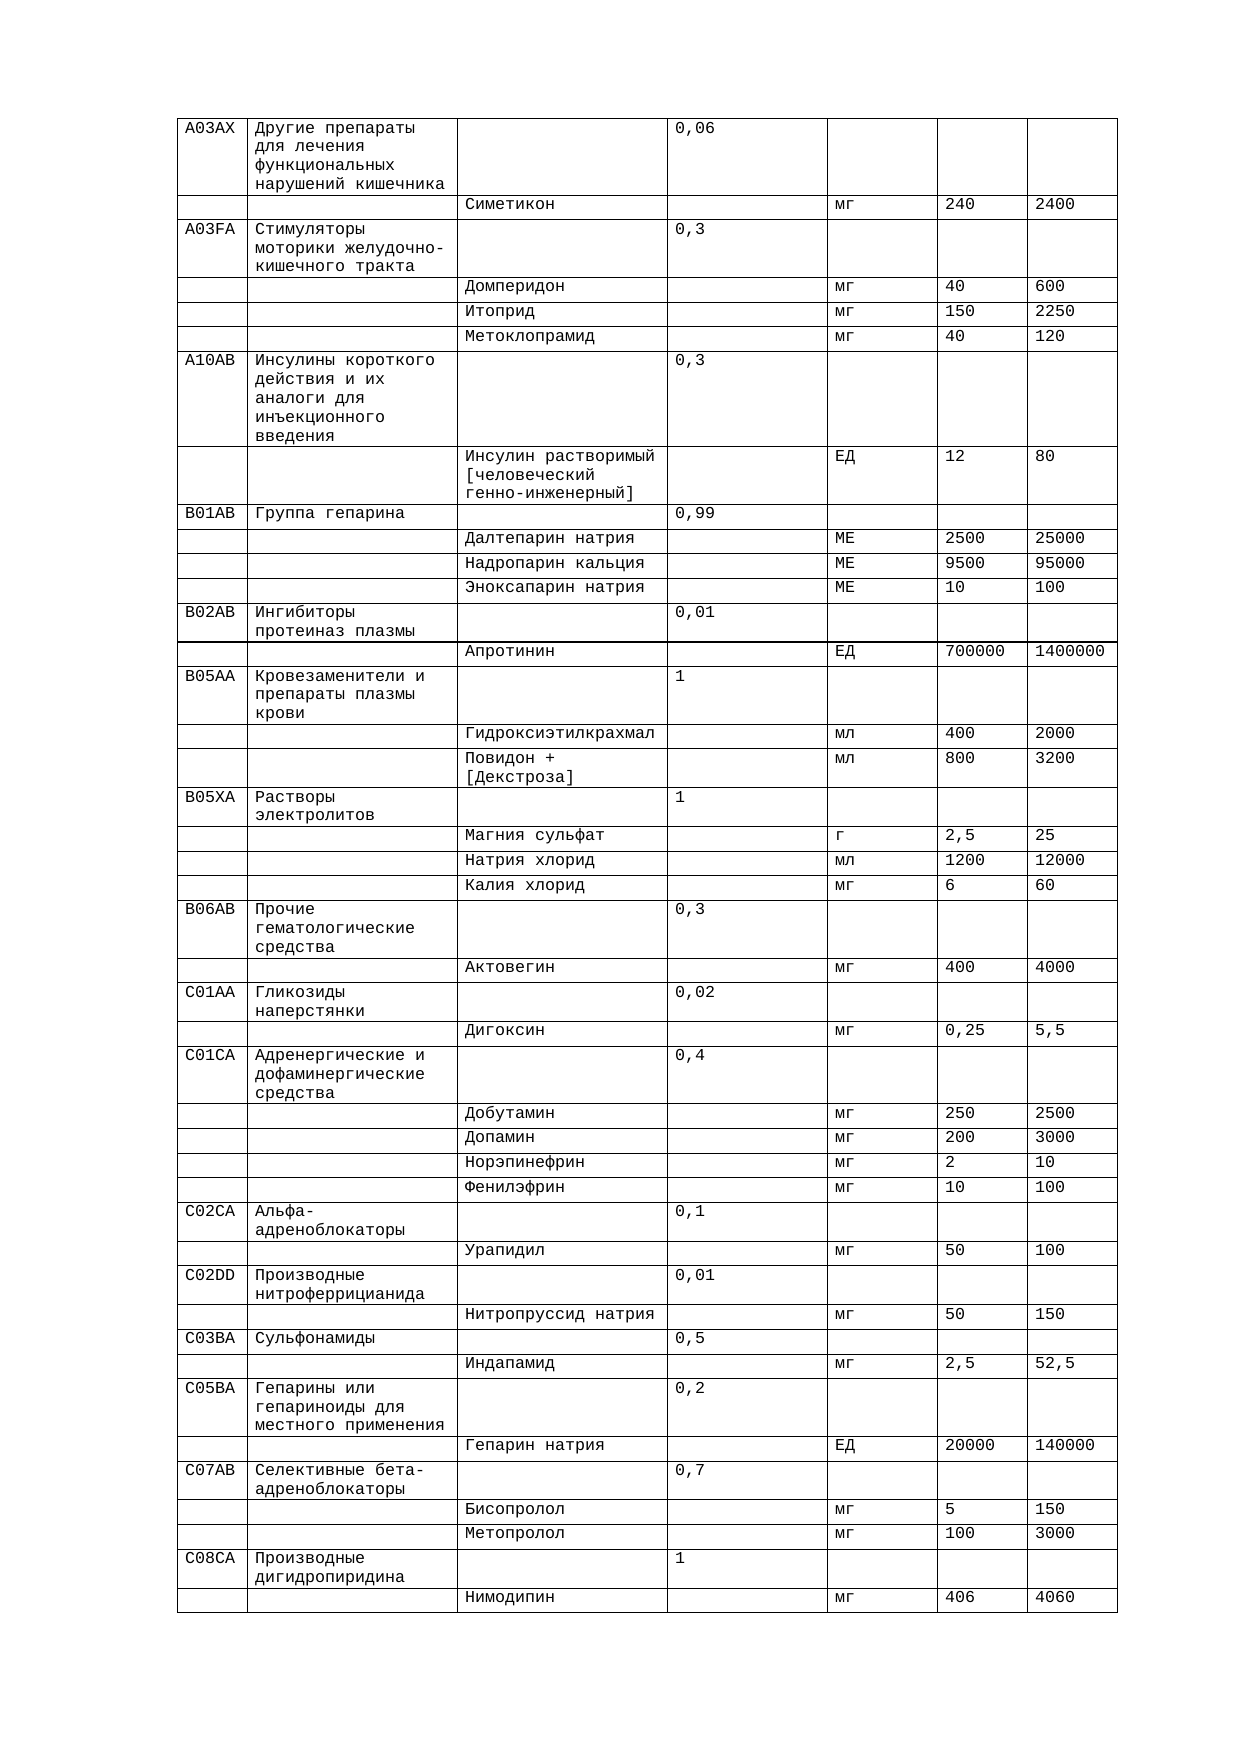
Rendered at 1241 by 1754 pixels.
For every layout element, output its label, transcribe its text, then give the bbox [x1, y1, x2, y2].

table_cell 0,1 [668, 1203, 827, 1241]
table_cell МЕ [828, 530, 937, 553]
table_cell мг [828, 876, 937, 900]
table_cell [828, 983, 937, 1021]
table_cell [248, 827, 457, 851]
table_cell 0,3 [668, 220, 827, 277]
table_cell [1028, 1330, 1117, 1353]
table_cell 100 [1028, 1242, 1117, 1265]
table_cell [938, 983, 1027, 1021]
table_cell [178, 530, 247, 553]
table_cell [178, 579, 247, 603]
table_cell 2000 [1028, 725, 1117, 748]
table_cell C01CA [178, 1047, 247, 1103]
table_cell Урапидил [458, 1242, 667, 1265]
table_cell 150 [938, 303, 1027, 326]
table_cell [248, 579, 457, 603]
table_cell мг [828, 1589, 937, 1612]
table_cell [828, 1266, 937, 1304]
table_cell A10AB [178, 352, 247, 446]
table_cell [178, 1242, 247, 1265]
table_cell C08CA [178, 1550, 247, 1587]
table_cell [828, 1462, 937, 1499]
table_cell C02CA [178, 1203, 247, 1241]
table_cell мг [828, 1154, 937, 1177]
table_cell [828, 119, 937, 194]
table_cell [938, 220, 1027, 277]
table_cell [248, 327, 457, 351]
table_cell 80 [1028, 447, 1117, 504]
table_cell [178, 827, 247, 851]
table_cell Итоприд [458, 303, 667, 326]
table_cell 2400 [1028, 196, 1117, 219]
table_cell 200 [938, 1129, 1027, 1153]
table_cell 400 [938, 725, 1027, 748]
table_cell [1028, 1203, 1117, 1241]
table_cell Нимодипин [458, 1589, 667, 1612]
table_cell 5,5 [1028, 1022, 1117, 1046]
table_cell [458, 352, 667, 446]
table_cell Эноксапарин натрия [458, 579, 667, 603]
table_cell [668, 643, 827, 666]
table_cell [938, 788, 1027, 826]
table_cell [248, 447, 457, 504]
table_cell [178, 1525, 247, 1549]
table_cell 600 [1028, 278, 1117, 302]
table_cell Гидроксиэтилкрахмал [458, 725, 667, 748]
table_cell B02AB [178, 604, 247, 641]
table_cell [178, 303, 247, 326]
table_cell 1 [668, 1550, 827, 1587]
table_cell МЕ [828, 554, 937, 578]
table_cell [178, 1178, 247, 1202]
table_cell Гепарин натрия [458, 1437, 667, 1461]
table_cell [828, 604, 937, 641]
table_cell [178, 1022, 247, 1046]
table_cell 50 [938, 1305, 1027, 1329]
table_cell [668, 579, 827, 603]
table_cell [668, 1437, 827, 1461]
table_cell ЕД [828, 1437, 937, 1461]
table_cell [458, 119, 667, 194]
table_cell Актовегин [458, 959, 667, 982]
table_cell [248, 1022, 457, 1046]
table_cell Норэпинефрин [458, 1154, 667, 1177]
table_cell [668, 327, 827, 351]
table_cell [828, 1047, 937, 1103]
table_cell [458, 604, 667, 641]
table_cell [668, 1305, 827, 1329]
table_cell [458, 983, 667, 1021]
table_cell [1028, 1379, 1117, 1436]
table_cell [458, 1047, 667, 1103]
table_cell мг [828, 1178, 937, 1202]
table_cell [248, 554, 457, 578]
table_cell [178, 278, 247, 302]
table_cell 40 [938, 278, 1027, 302]
table_cell 1 [668, 788, 827, 826]
table_cell Гепарины или гепариноиды для местного применения [248, 1379, 457, 1436]
table_cell C03BA [178, 1330, 247, 1353]
table_cell 406 [938, 1589, 1027, 1612]
table_cell Повидон + [Декстроза] [458, 749, 667, 787]
table_cell [178, 1589, 247, 1612]
table_cell Далтепарин натрия [458, 530, 667, 553]
table_cell [248, 643, 457, 666]
table_cell Кровезаменители и препараты плазмы крови [248, 667, 457, 724]
table_cell [938, 604, 1027, 641]
table_cell [248, 852, 457, 875]
table_cell мл [828, 852, 937, 875]
table_cell 20000 [938, 1437, 1027, 1461]
table_cell [458, 1266, 667, 1304]
table_cell [828, 1379, 937, 1436]
table_cell 2500 [938, 530, 1027, 553]
table_cell Калия хлорид [458, 876, 667, 900]
table_cell [668, 827, 827, 851]
table_cell [668, 1178, 827, 1202]
table_cell 0,4 [668, 1047, 827, 1103]
table_cell [178, 554, 247, 578]
table_cell [668, 1525, 827, 1549]
table_cell [828, 667, 937, 724]
table_cell [458, 1379, 667, 1436]
table_cell 0,01 [668, 604, 827, 641]
table_cell [458, 901, 667, 957]
table_cell мг [828, 1022, 937, 1046]
table_cell Альфа- адреноблокаторы [248, 1203, 457, 1241]
table_cell [248, 278, 457, 302]
table_cell [458, 1203, 667, 1241]
table_cell C05BA [178, 1379, 247, 1436]
table_cell [178, 1154, 247, 1177]
table_cell 10 [938, 579, 1027, 603]
table_cell 0,2 [668, 1379, 827, 1436]
table_cell [668, 1129, 827, 1153]
table_cell мг [828, 327, 937, 351]
table_cell 1 [668, 667, 827, 724]
table_cell 5 [938, 1500, 1027, 1524]
table_cell 400 [938, 959, 1027, 982]
table_cell 250 [938, 1104, 1027, 1128]
table_cell C01AA [178, 983, 247, 1021]
table_cell [248, 1129, 457, 1153]
table_cell [178, 1104, 247, 1128]
table_cell [938, 1203, 1027, 1241]
table_cell [668, 1154, 827, 1177]
table_cell Симетикон [458, 196, 667, 219]
table_cell 3000 [1028, 1525, 1117, 1549]
table_cell [938, 1330, 1027, 1353]
table_cell [248, 1104, 457, 1128]
table_cell Бисопролол [458, 1500, 667, 1524]
table_cell 12000 [1028, 852, 1117, 875]
table_cell Производные дигидропиридина [248, 1550, 457, 1587]
table_cell [458, 1330, 667, 1353]
table_cell [248, 196, 457, 219]
table_cell C02DD [178, 1266, 247, 1304]
table_cell 12 [938, 447, 1027, 504]
table_cell 2250 [1028, 303, 1117, 326]
table_cell Селективные бета- адреноблокаторы [248, 1462, 457, 1499]
table_cell Метоклопрамид [458, 327, 667, 351]
table_cell 700000 [938, 643, 1027, 666]
table_cell ЕД [828, 447, 937, 504]
table_cell A03AX [178, 119, 247, 194]
table_cell 2 [938, 1154, 1027, 1177]
table_cell г [828, 827, 937, 851]
table_cell 1200 [938, 852, 1027, 875]
table_cell 60 [1028, 876, 1117, 900]
table_cell 40 [938, 327, 1027, 351]
table_cell 140000 [1028, 1437, 1117, 1461]
table_cell A03FA [178, 220, 247, 277]
table_cell [1028, 119, 1117, 194]
table_cell [178, 959, 247, 982]
table_cell [668, 876, 827, 900]
table_cell [828, 505, 937, 528]
table_cell мг [828, 1525, 937, 1549]
table_cell [1028, 604, 1117, 641]
table_cell 0,01 [668, 1266, 827, 1304]
table_cell [1028, 901, 1117, 957]
table_cell [458, 1462, 667, 1499]
table_cell [1028, 1550, 1117, 1587]
table_cell [938, 1379, 1027, 1436]
table_cell 150 [1028, 1500, 1117, 1524]
table_cell 6 [938, 876, 1027, 900]
table_cell Ингибиторы протеиназ плазмы [248, 604, 457, 641]
table_cell 120 [1028, 327, 1117, 351]
table_cell [248, 1178, 457, 1202]
table_cell [248, 1305, 457, 1329]
table_cell Группа гепарина [248, 505, 457, 528]
table_cell [178, 876, 247, 900]
table_cell [248, 530, 457, 553]
table_cell 95000 [1028, 554, 1117, 578]
table_cell [938, 1550, 1027, 1587]
table_cell [248, 876, 457, 900]
table_cell [1028, 220, 1117, 277]
table_cell Апротинин [458, 643, 667, 666]
table_cell [828, 1203, 937, 1241]
table_cell 2,5 [938, 827, 1027, 851]
table_cell 4000 [1028, 959, 1117, 982]
table_cell [1028, 1266, 1117, 1304]
table_cell [178, 196, 247, 219]
table_cell [1028, 1047, 1117, 1103]
table_cell [178, 447, 247, 504]
table_cell 2,5 [938, 1355, 1027, 1378]
table_cell [828, 220, 937, 277]
table_cell [1028, 505, 1117, 528]
table_cell [248, 1525, 457, 1549]
table_cell мг [828, 1242, 937, 1265]
table_cell мл [828, 749, 937, 787]
table_cell Допамин [458, 1129, 667, 1153]
table_cell [938, 1462, 1027, 1499]
table_cell [1028, 788, 1117, 826]
table_cell [458, 788, 667, 826]
table_cell Индапамид [458, 1355, 667, 1378]
table_cell [178, 1355, 247, 1378]
table_cell [828, 1550, 937, 1587]
table_cell 9500 [938, 554, 1027, 578]
table_cell 150 [1028, 1305, 1117, 1329]
table_cell [828, 1330, 937, 1353]
table_cell 800 [938, 749, 1027, 787]
table_cell 100 [1028, 579, 1117, 603]
table_cell 240 [938, 196, 1027, 219]
table_cell [178, 643, 247, 666]
table_cell Фенилэфрин [458, 1178, 667, 1202]
table_cell [178, 327, 247, 351]
table_cell 0,02 [668, 983, 827, 1021]
table_cell [248, 1437, 457, 1461]
table_cell [178, 749, 247, 787]
table_cell 25000 [1028, 530, 1117, 553]
table_cell [458, 220, 667, 277]
table_cell Гликозиды наперстянки [248, 983, 457, 1021]
table_cell Магния сульфат [458, 827, 667, 851]
table_cell [668, 554, 827, 578]
table_cell мл [828, 725, 937, 748]
table_cell [668, 959, 827, 982]
table_cell B05XA [178, 788, 247, 826]
table_cell [668, 1022, 827, 1046]
table_cell мг [828, 278, 937, 302]
table_cell мг [828, 196, 937, 219]
table_cell [938, 1047, 1027, 1103]
table_cell [248, 1500, 457, 1524]
table_cell 0,99 [668, 505, 827, 528]
table_cell [668, 852, 827, 875]
table_cell 25 [1028, 827, 1117, 851]
table_cell мг [828, 1500, 937, 1524]
table_cell 52,5 [1028, 1355, 1117, 1378]
table_cell [668, 1500, 827, 1524]
table_cell 0,06 [668, 119, 827, 194]
table_cell Адренергические и дофаминергические средства [248, 1047, 457, 1103]
table_cell 1400000 [1028, 643, 1117, 666]
table_cell [828, 788, 937, 826]
table_cell 10 [938, 1178, 1027, 1202]
table_cell 3200 [1028, 749, 1117, 787]
table_cell мг [828, 1355, 937, 1378]
table_cell Метопролол [458, 1525, 667, 1549]
table_cell Дигоксин [458, 1022, 667, 1046]
table_cell [938, 505, 1027, 528]
table_cell [938, 119, 1027, 194]
table_cell 0,3 [668, 901, 827, 957]
table_cell [248, 1355, 457, 1378]
table_cell 0,25 [938, 1022, 1027, 1046]
table_cell Домперидон [458, 278, 667, 302]
table_cell [828, 901, 937, 957]
table_cell [178, 725, 247, 748]
table_cell 4060 [1028, 1589, 1117, 1612]
table_cell Инсулин растворимый [человеческий генно-инженерный] [458, 447, 667, 504]
table_cell 50 [938, 1242, 1027, 1265]
table_cell Нитропруссид натрия [458, 1305, 667, 1329]
table_cell мг [828, 303, 937, 326]
table_cell [1028, 352, 1117, 446]
table_cell 100 [1028, 1178, 1117, 1202]
table_cell [938, 667, 1027, 724]
table_cell [668, 1589, 827, 1612]
table_cell [668, 725, 827, 748]
table_cell мг [828, 1305, 937, 1329]
table_cell [668, 303, 827, 326]
table_cell [248, 959, 457, 982]
table_cell [938, 352, 1027, 446]
table_cell [668, 1355, 827, 1378]
table_cell Стимуляторы моторики желудочно- кишечного тракта [248, 220, 457, 277]
table_cell [248, 1589, 457, 1612]
table_cell 0,7 [668, 1462, 827, 1499]
table_cell 10 [1028, 1154, 1117, 1177]
table_cell мг [828, 1129, 937, 1153]
table_cell [178, 1437, 247, 1461]
table_cell [668, 1104, 827, 1128]
table_cell [938, 901, 1027, 957]
table_cell [178, 1129, 247, 1153]
table_cell 0,3 [668, 352, 827, 446]
table_cell B06AB [178, 901, 247, 957]
table_cell [1028, 667, 1117, 724]
table_cell [458, 505, 667, 528]
table_cell [178, 852, 247, 875]
table_cell [248, 303, 457, 326]
table_cell 100 [938, 1525, 1027, 1549]
table_cell [458, 667, 667, 724]
table_cell C07AB [178, 1462, 247, 1499]
table_cell [178, 1305, 247, 1329]
table_cell [668, 1242, 827, 1265]
table_cell [248, 1242, 457, 1265]
table_cell ЕД [828, 643, 937, 666]
table_cell Сульфонамиды [248, 1330, 457, 1353]
table_cell [1028, 983, 1117, 1021]
table_cell Производные нитроферрицианида [248, 1266, 457, 1304]
table_cell [248, 1154, 457, 1177]
table_cell 0,5 [668, 1330, 827, 1353]
table_cell [248, 749, 457, 787]
table_cell [668, 196, 827, 219]
table_cell Натрия хлорид [458, 852, 667, 875]
table_cell [458, 1550, 667, 1587]
table_cell [938, 1266, 1027, 1304]
table_cell [248, 725, 457, 748]
table_cell [828, 352, 937, 446]
table_cell мг [828, 959, 937, 982]
table_cell мг [828, 1104, 937, 1128]
table_cell МЕ [828, 579, 937, 603]
table_cell B05AA [178, 667, 247, 724]
table_cell Инсулины короткого действия и их аналоги для инъекционного введения [248, 352, 457, 446]
table_cell [178, 1500, 247, 1524]
table_cell 3000 [1028, 1129, 1117, 1153]
table_cell Растворы электролитов [248, 788, 457, 826]
table_cell Добутамин [458, 1104, 667, 1128]
table_cell [1028, 1462, 1117, 1499]
table_cell [668, 749, 827, 787]
table_cell Прочие гематологические средства [248, 901, 457, 957]
table_cell 2500 [1028, 1104, 1117, 1128]
table_cell B01AB [178, 505, 247, 528]
table_cell Надропарин кальция [458, 554, 667, 578]
table_cell [668, 447, 827, 504]
table_cell [668, 530, 827, 553]
table_cell Другие препараты для лечения функциональных нарушений кишечника [248, 119, 457, 194]
table_cell [668, 278, 827, 302]
